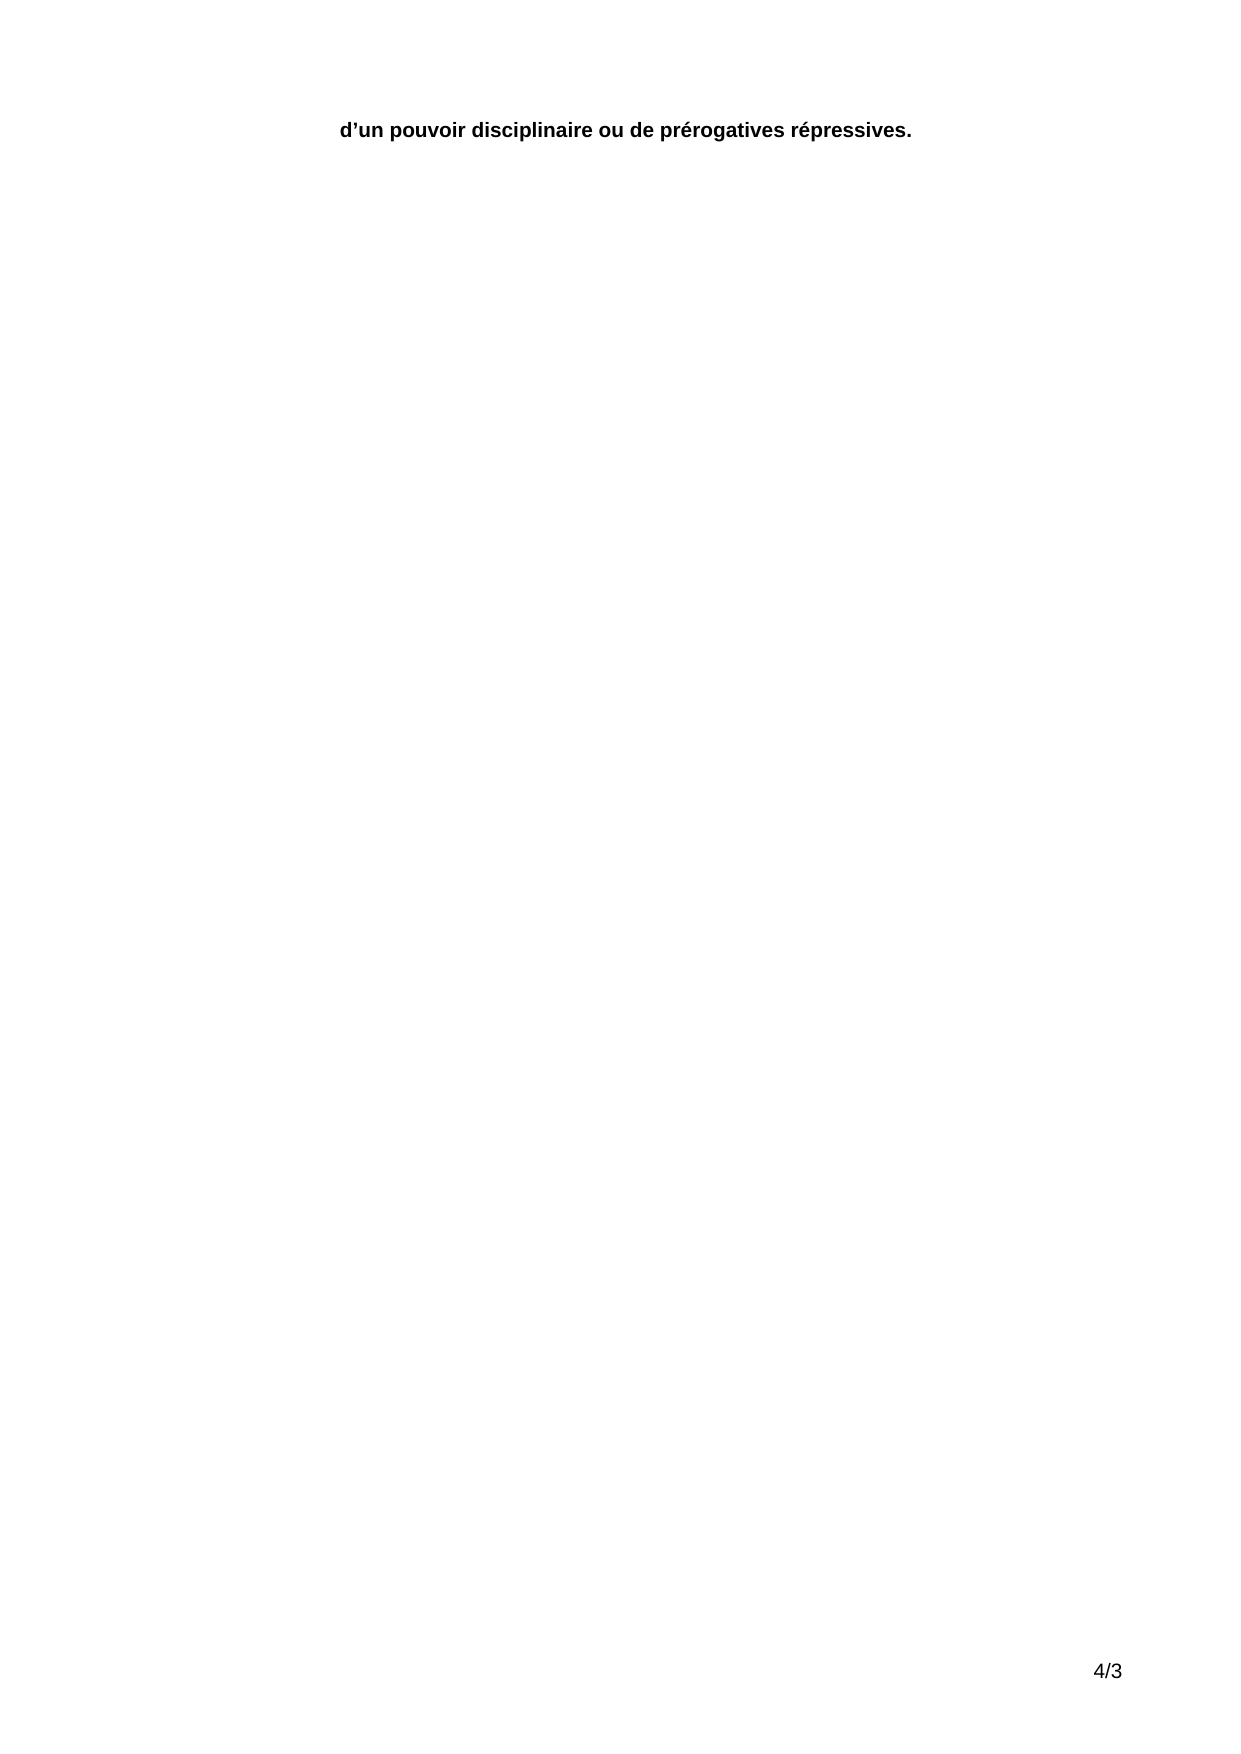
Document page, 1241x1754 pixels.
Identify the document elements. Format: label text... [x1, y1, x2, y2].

text d’un pouvoir disciplinaire ou de prérogatives répressives. [130, 118, 1122, 142]
